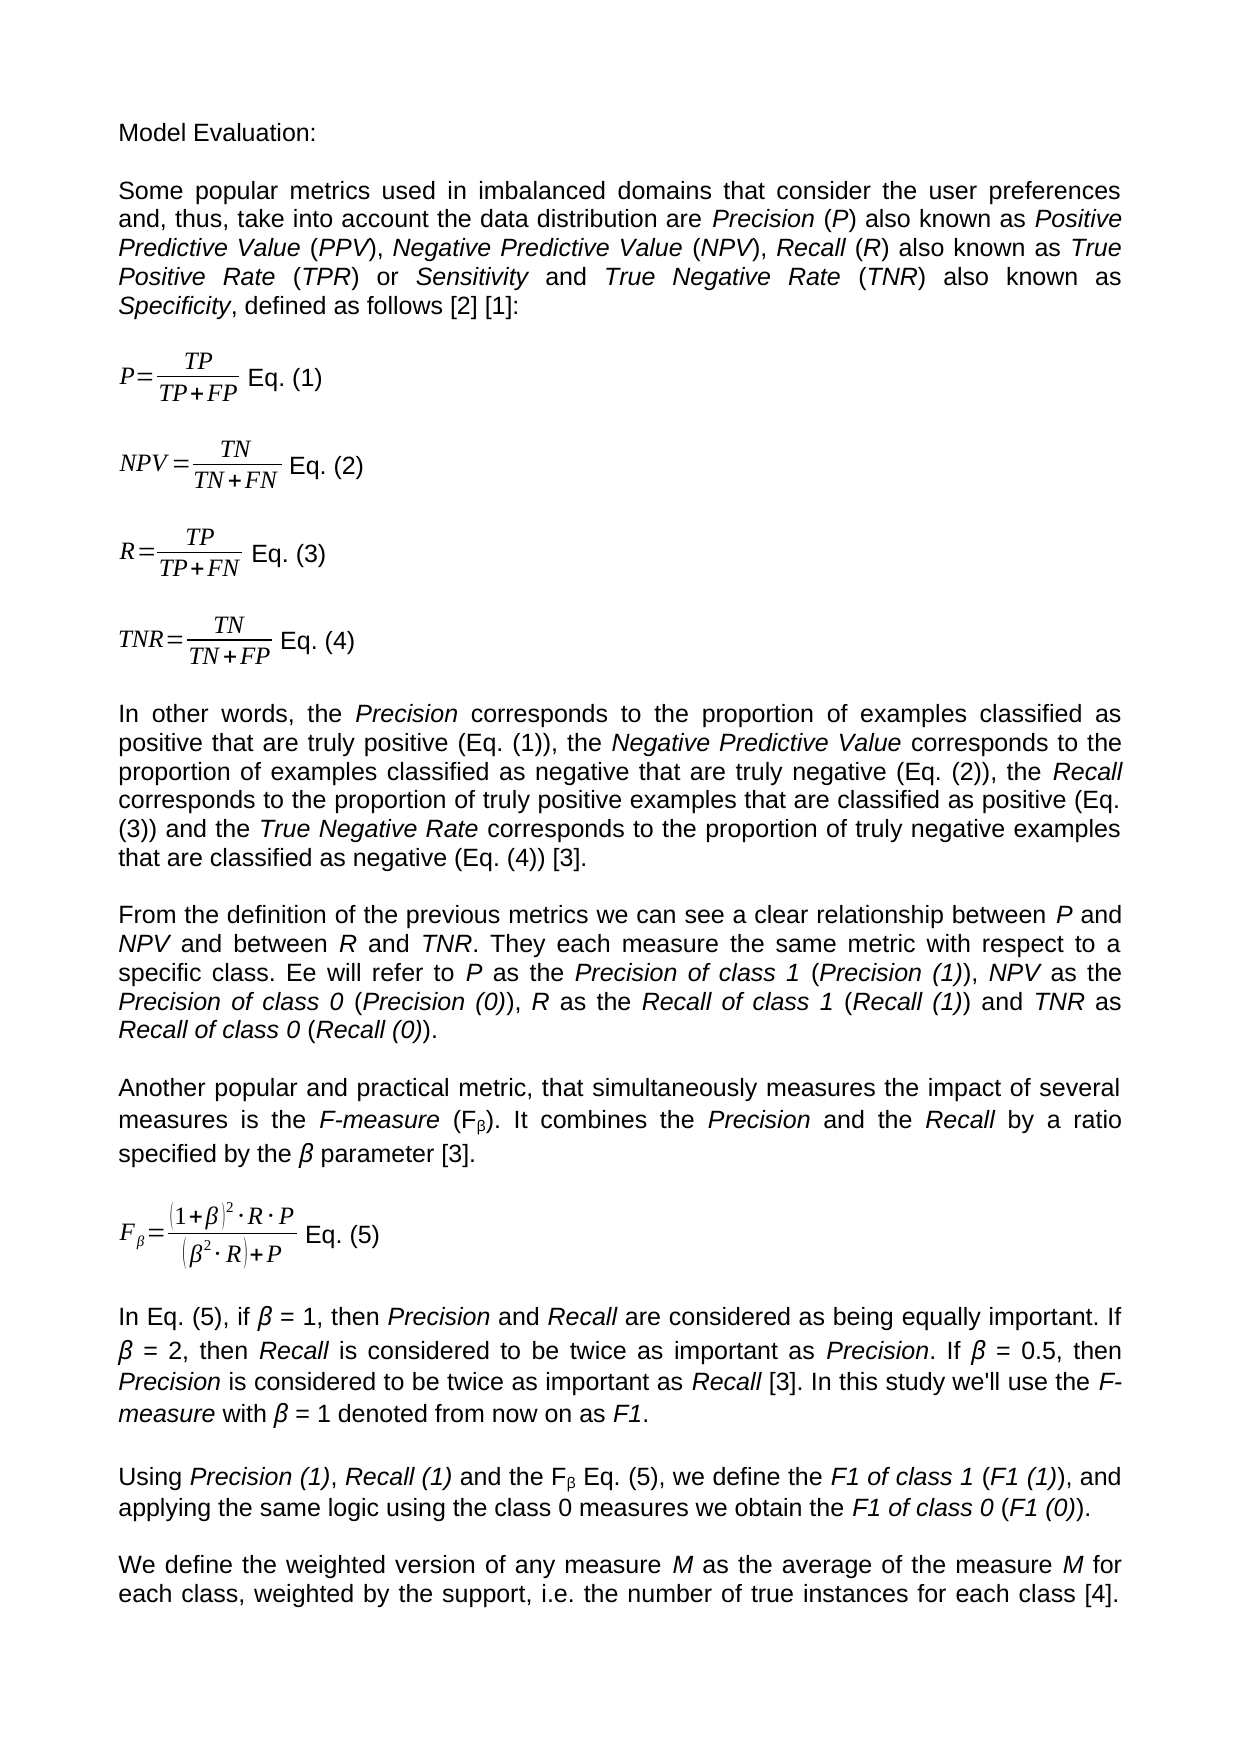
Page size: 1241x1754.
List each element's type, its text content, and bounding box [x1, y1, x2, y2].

text Eq. (4) [118, 611, 1122, 670]
text In Eq. (5), if β = 1, then Precision and Recall are considered as being equally important. If β = 2, then Recall is considered to be twice as important as Precision. If β = 0.5, then Precision is considered to be twice as important as Recall [3]. In this study we'll use the F-measure with β = 1 denoted from now on as F1. [118, 1299, 1122, 1430]
text Another popular and practical metric, that simultaneously measures the impact of several measures is the F-measure (Fβ). It combines the Precision and the Recall by a ratio specified by the β parameter [3]. [118, 1073, 1122, 1169]
text Eq. (3) [118, 523, 1122, 582]
text In other words, the Precision corresponds to the proportion of examples classified as positive that are truly positive (Eq. (1)), the Negative Predictive Value corresponds to the proportion of examples classified as negative that are truly negative (Eq. (2)), the Recall corresponds to the proportion of truly positive examples that are classified as positive (Eq. (3)) and the True Negative Rate corresponds to the proportion of truly negative examples that are classified as negative (Eq. (4)) [3]. [118, 699, 1122, 871]
text Using Precision (1), Recall (1) and the Fβ Eq. (5), we define the F1 of class 1 (F1 (1)), and applying the same logic using the class 0 measures we obtain the F1 of class 0 (F1 (0)). [118, 1458, 1122, 1521]
text From the definition of the previous metrics we can see a clear relationship between P and NPV and between R and TNR. They each measure the same metric with respect to a specific class. Ee will refer to P as the Precision of class 1 (Precision (1)), NPV as the Precision of class 0 (Precision (0)), R as the Recall of class 1 (Recall (1)) and TNR as Recall of class 0 (Recall (0)). [118, 900, 1122, 1044]
text Eq. (1) [118, 348, 1122, 407]
text Eq. (2) [118, 436, 1122, 495]
text Model Evaluation: [118, 118, 1122, 147]
text Some popular metrics used in imbalanced domains that consider the user preferences and, thus, take into account the data distribution are Precision (P) also known as Positive Predictive Value (PPV), Negative Predictive Value (NPV), Recall (R) also known as True Positive Rate (TPR) or Sensitivity and True Negative Rate (TNR) also known as Specificity, defined as follows [2] [1]: [118, 176, 1122, 319]
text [118, 1550, 1122, 1608]
text Eq. (5) [118, 1198, 1122, 1270]
